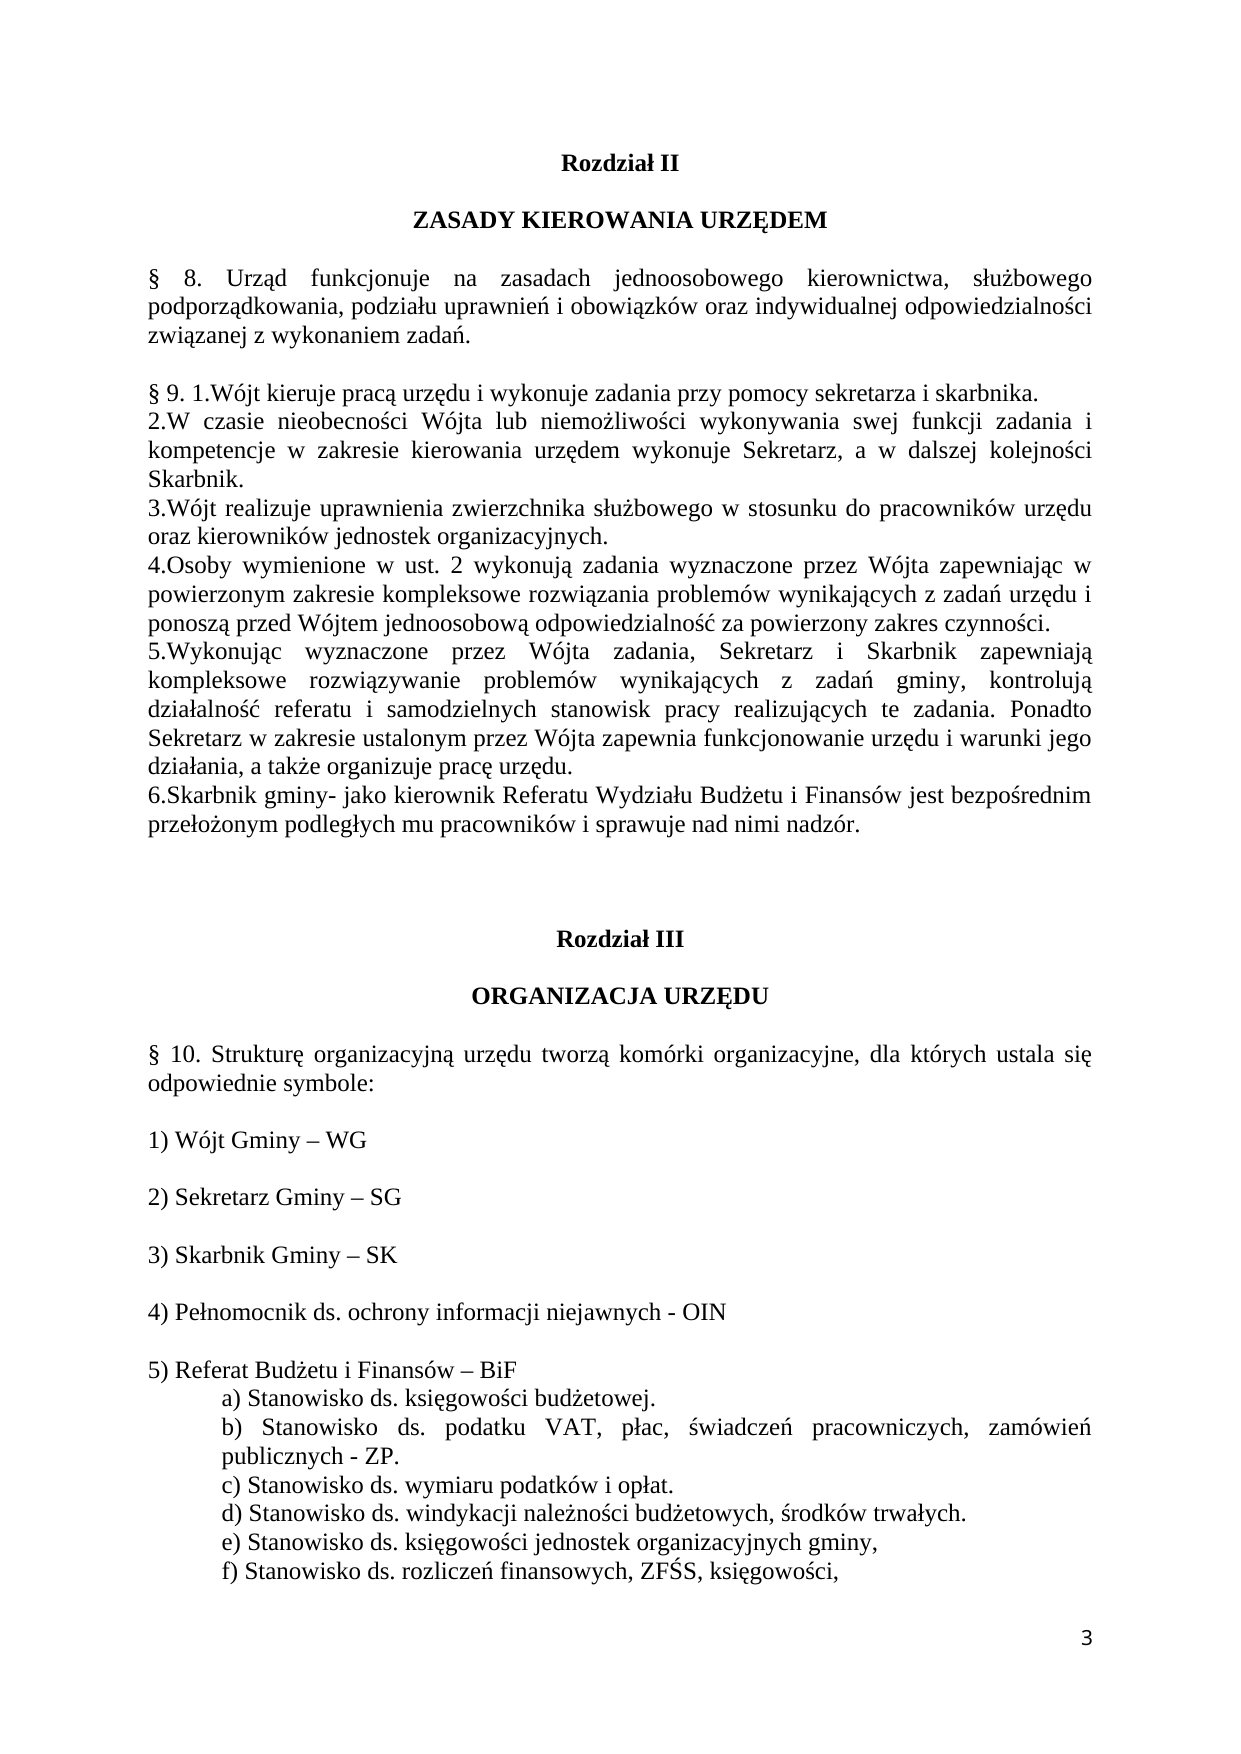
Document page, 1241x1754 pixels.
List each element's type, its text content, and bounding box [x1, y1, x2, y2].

text ORGANIZACJA URZĘDU [148, 981, 1093, 1010]
text 4.Osoby wymienione w ust. 2 wykonują zadania wyznaczone przez Wójta zapewniając w powierzonym zakresie kompleksowe rozwiązania problemów wynikających z zadań urzędu i ponoszą przed Wójtem jednoosobową odpowiedzialność za powierzony zakres czynności. [148, 550, 1093, 636]
text c) Stanowisko ds. wymiaru podatków i opłat. [148, 1470, 1093, 1498]
text § 9. 1.Wójt kieruje pracą urzędu i wykonuje zadania przy pomocy sekretarza i skarbnika. [148, 378, 1093, 406]
text b) Stanowisko ds. podatku VAT, płac, świadczeń pracowniczych, zamówień publicznych - ZP. [221, 1412, 1093, 1470]
text 3) Skarbnik Gminy – SK [148, 1240, 1093, 1268]
text 5.Wykonując wyznaczone przez Wójta zadania, Sekretarz i Skarbnik zapewniają kompleksowe rozwiązywanie problemów wynikających z zadań gminy, kontrolują działalność referatu i samodzielnych stanowisk pracy realizujących te zadania. Ponadto Sekretarz w zakresie ustalonym przez Wójta zapewnia funkcjonowanie urzędu i warunki jego działania, a także organizuje pracę urzędu. [148, 636, 1093, 780]
text § 8. Urząd funkcjonuje na zasadach jednoosobowego kierownictwa, służbowego podporządkowania, podziału uprawnień i obowiązków oraz indywidualnej odpowiedzialności związanej z wykonaniem zadań. [148, 263, 1093, 349]
text 2.W czasie nieobecności Wójta lub niemożliwości wykonywania swej funkcji zadania i kompetencje w zakresie kierowania urzędem wykonuje Sekretarz, a w dalszej kolejności Skarbnik. [148, 406, 1093, 493]
text Rozdział III [148, 924, 1093, 953]
text 2) Sekretarz Gminy – SG [148, 1182, 1093, 1211]
text 4) Pełnomocnik ds. ochrony informacji niejawnych - OIN [148, 1297, 1093, 1326]
text 3.Wójt realizuje uprawnienia zwierzchnika służbowego w stosunku do pracowników urzędu oraz kierowników jednostek organizacyjnych. [148, 493, 1093, 550]
text 5) Referat Budżetu i Finansów – BiF [148, 1355, 1093, 1383]
text ZASADY KIEROWANIA URZĘDEM [148, 205, 1093, 234]
text a) Stanowisko ds. księgowości budżetowej. [148, 1383, 1093, 1412]
text 6.Skarbnik gminy- jako kierownik Referatu Wydziału Budżetu i Finansów jest bezpośrednim przełożonym podległych mu pracowników i sprawuje nad nimi nadzór. [148, 780, 1093, 838]
text f) Stanowisko ds. rozliczeń finansowych, ZFŚS, księgowości, [148, 1556, 1093, 1585]
text e) Stanowisko ds. księgowości jednostek organizacyjnych gminy, [148, 1527, 1093, 1556]
text § 10. Strukturę organizacyjną urzędu tworzą komórki organizacyjne, dla których ustala się odpowiednie symbole: [148, 1039, 1093, 1096]
text 1) Wójt Gminy – WG [148, 1125, 1093, 1153]
text d) Stanowisko ds. windykacji należności budżetowych, środków trwałych. [148, 1498, 1093, 1527]
text Rozdział II [148, 148, 1093, 176]
